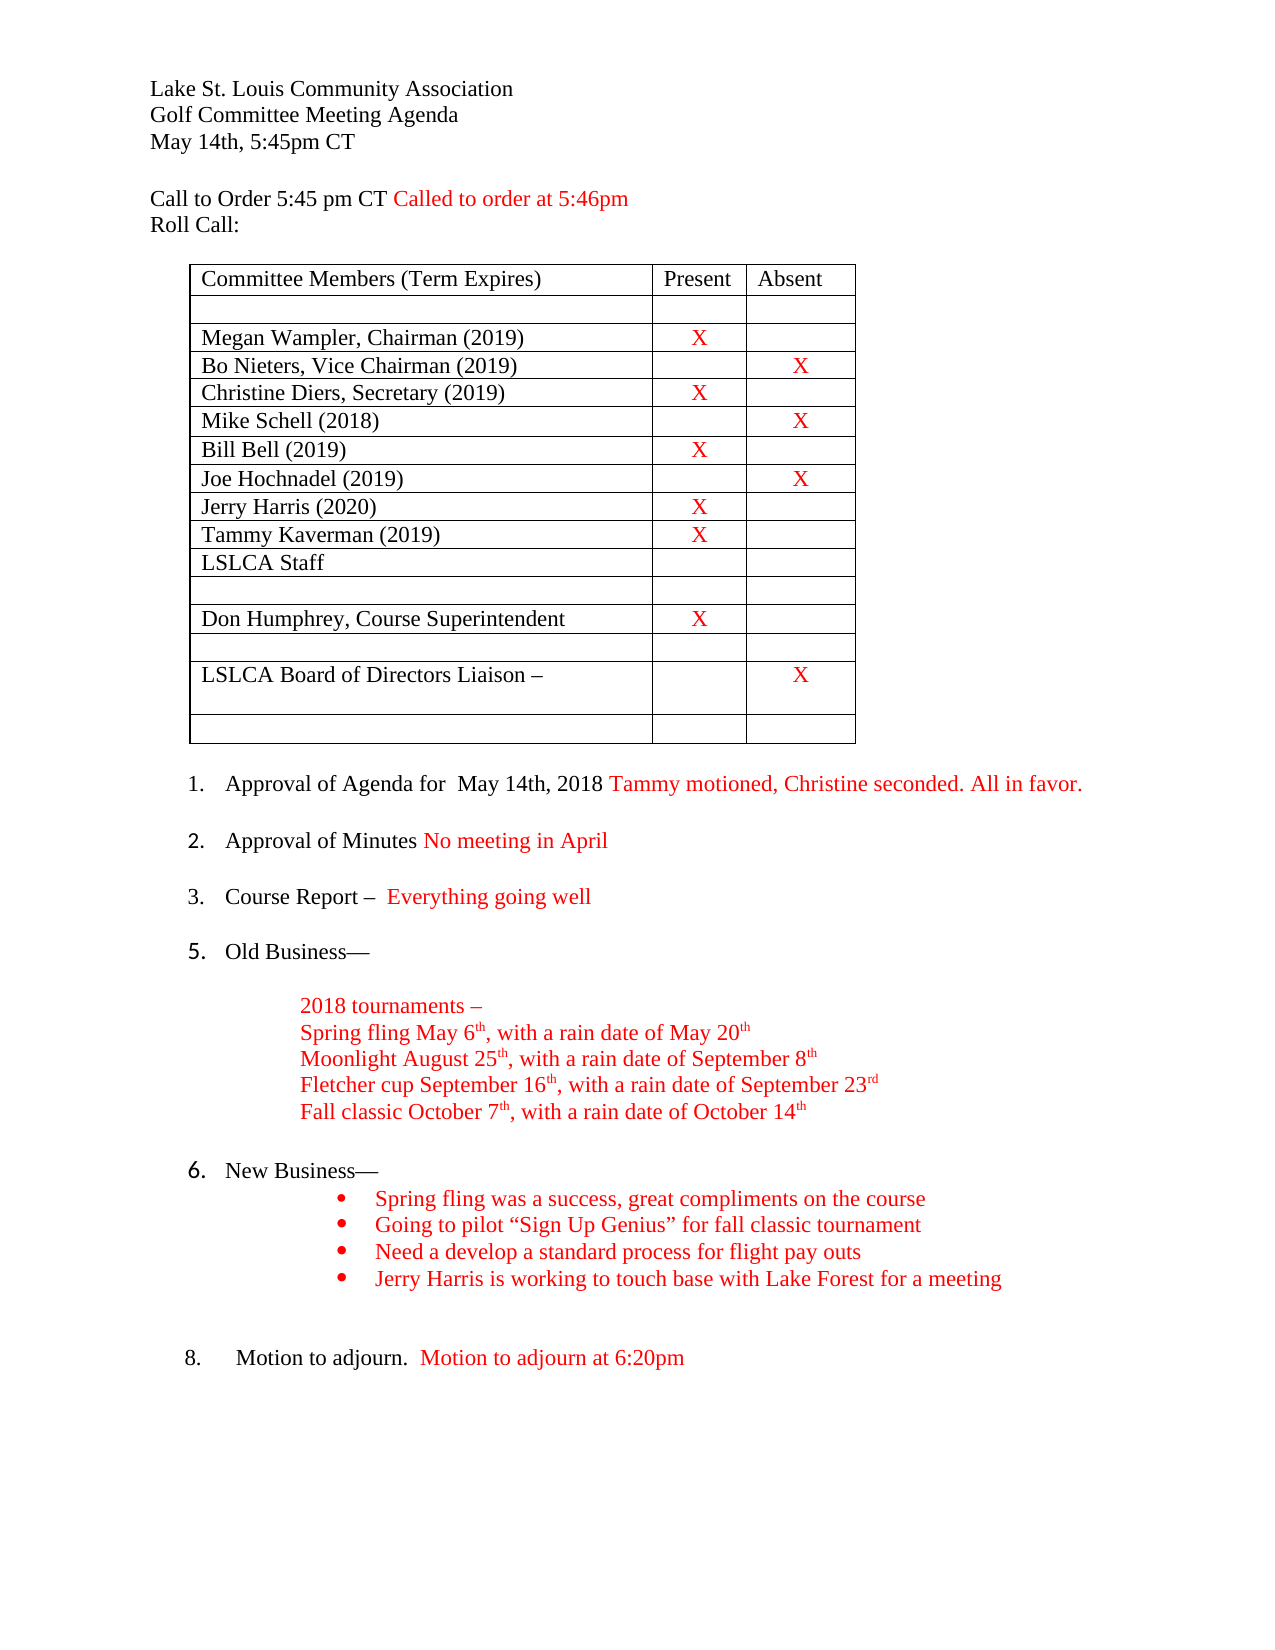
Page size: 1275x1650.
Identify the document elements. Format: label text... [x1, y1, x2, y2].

table_cell X [747, 352, 855, 378]
table_cell X [653, 605, 746, 632]
table_cell [747, 577, 855, 604]
table_cell X [747, 407, 855, 436]
list Old Business— [187, 935, 1125, 966]
table_header Present [653, 265, 746, 295]
text Golf Committee Meeting Agenda [150, 101, 1125, 128]
table_header Absent [747, 265, 855, 295]
table_cell [653, 662, 746, 714]
table_cell [653, 352, 746, 378]
table_cell Bo Nieters, Vice Chairman (2019) [191, 352, 652, 378]
table_cell [747, 715, 855, 742]
table_cell [191, 296, 652, 323]
table_cell [653, 465, 746, 492]
text 2018 tournaments – [225, 992, 1125, 1019]
text Call to Order 5:45 pm CT Called to order at 5:46pm [150, 184, 1125, 211]
table_cell [747, 493, 855, 520]
table_header Committee Members (Term Expires) [191, 265, 652, 295]
table_cell [191, 634, 652, 661]
table_cell [653, 577, 746, 604]
table_cell X [653, 379, 746, 406]
table_cell [747, 605, 855, 632]
text May 14th, 5:45pm CT [150, 128, 1125, 154]
text Moonlight August 25th, with a rain date of September 8th [225, 1045, 1125, 1071]
table_cell [747, 549, 855, 576]
table_cell LSLCA Board of Directors Liaison – [191, 662, 652, 714]
table_cell X [653, 324, 746, 351]
table_cell [747, 324, 855, 351]
table_cell Christine Diers, Secretary (2019) [191, 379, 652, 406]
table_cell Tammy Kaverman (2019) [191, 521, 652, 548]
table_cell Mike Schell (2018) [191, 407, 652, 436]
list Spring fling was a success, great compliments on the course [337, 1185, 1125, 1211]
table_cell X [747, 662, 855, 714]
text Lake St. Louis Community Association [150, 75, 1125, 101]
table_cell [191, 577, 652, 604]
table_cell [747, 437, 855, 464]
table_cell LSLCA Staff [191, 549, 652, 576]
table_cell [191, 715, 652, 742]
table_cell Megan Wampler, Chairman (2019) [191, 324, 652, 351]
table_cell [747, 296, 855, 323]
list Course Report – Everything going well [187, 883, 1125, 909]
table_cell [653, 634, 746, 661]
table_cell Don Humphrey, Course Superintendent [191, 605, 652, 632]
table_cell X [653, 493, 746, 520]
list Approval of Minutes No meeting in April [187, 827, 1125, 855]
table_cell X [653, 521, 746, 548]
table_cell Joe Hochnadel (2019) [191, 465, 652, 492]
list Approval of Agenda for May 14th, 2018 Tammy motioned, Christine seconded. All in favor. [187, 770, 1125, 796]
text Fall classic October 7th, with a rain date of October 14th [225, 1098, 1125, 1124]
text Roll Call: [150, 211, 1125, 237]
table_cell Jerry Harris (2020) [191, 493, 652, 520]
table_cell [747, 634, 855, 661]
text Fletcher cup September 16th, with a rain date of September 23rd [225, 1071, 1125, 1098]
list Going to pilot “Sign Up Genius” for fall classic tournament [337, 1211, 1125, 1238]
list Jerry Harris is working to touch base with Lake Forest for a meeting [337, 1265, 1125, 1292]
table_cell Bill Bell (2019) [191, 437, 652, 464]
table_cell [747, 521, 855, 548]
list New Business— [187, 1154, 1125, 1185]
table_cell X [653, 437, 746, 464]
table_cell [653, 296, 746, 323]
table_cell [653, 715, 746, 742]
table_cell [747, 379, 855, 406]
table_cell X [747, 465, 855, 492]
table_cell [653, 407, 746, 436]
text Spring fling May 6th, with a rain date of May 20th [225, 1019, 1125, 1045]
list Need a develop a standard process for flight pay outs [337, 1238, 1125, 1265]
text 8. Motion to adjourn. Motion to adjourn at 6:20pm [150, 1344, 1125, 1371]
table_cell [653, 549, 746, 576]
